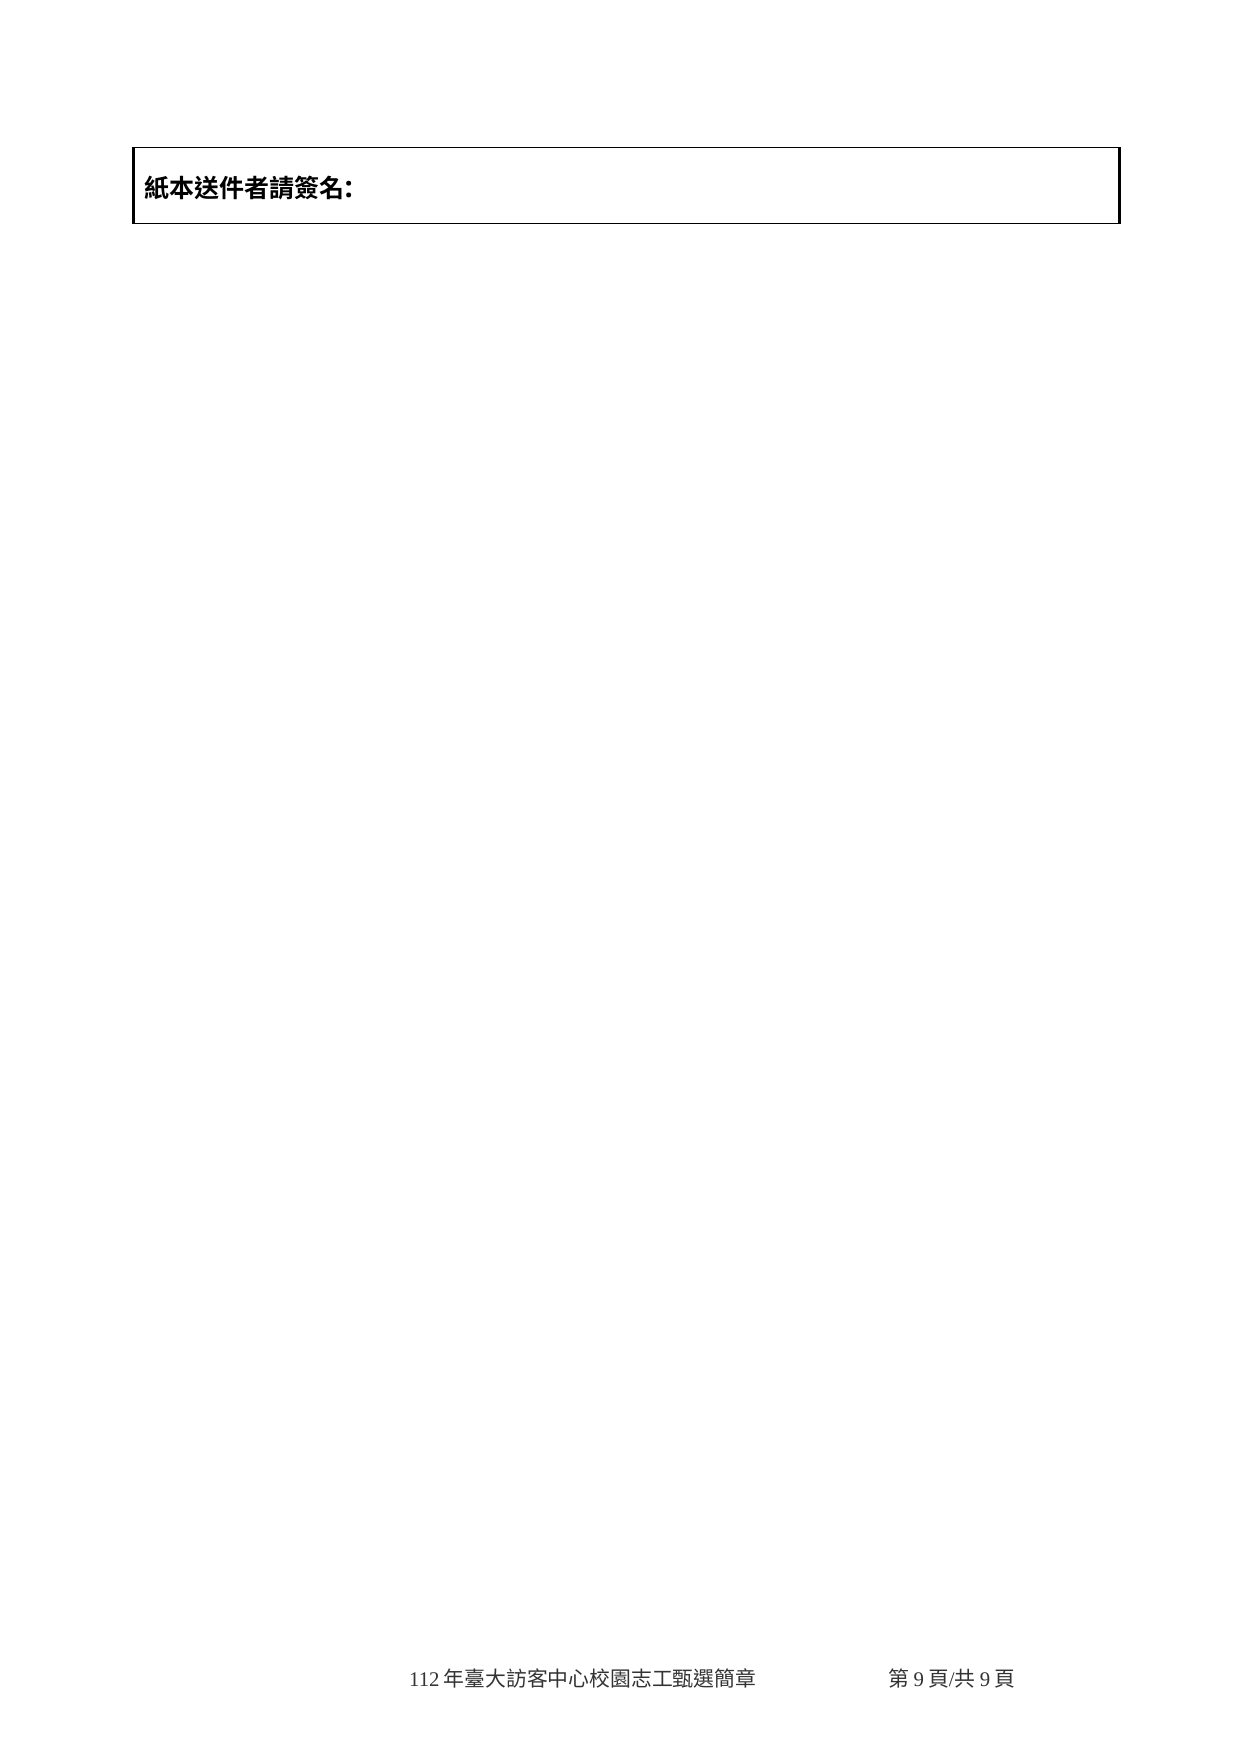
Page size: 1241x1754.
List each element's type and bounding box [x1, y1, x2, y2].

table_cell [135, 148, 1118, 223]
